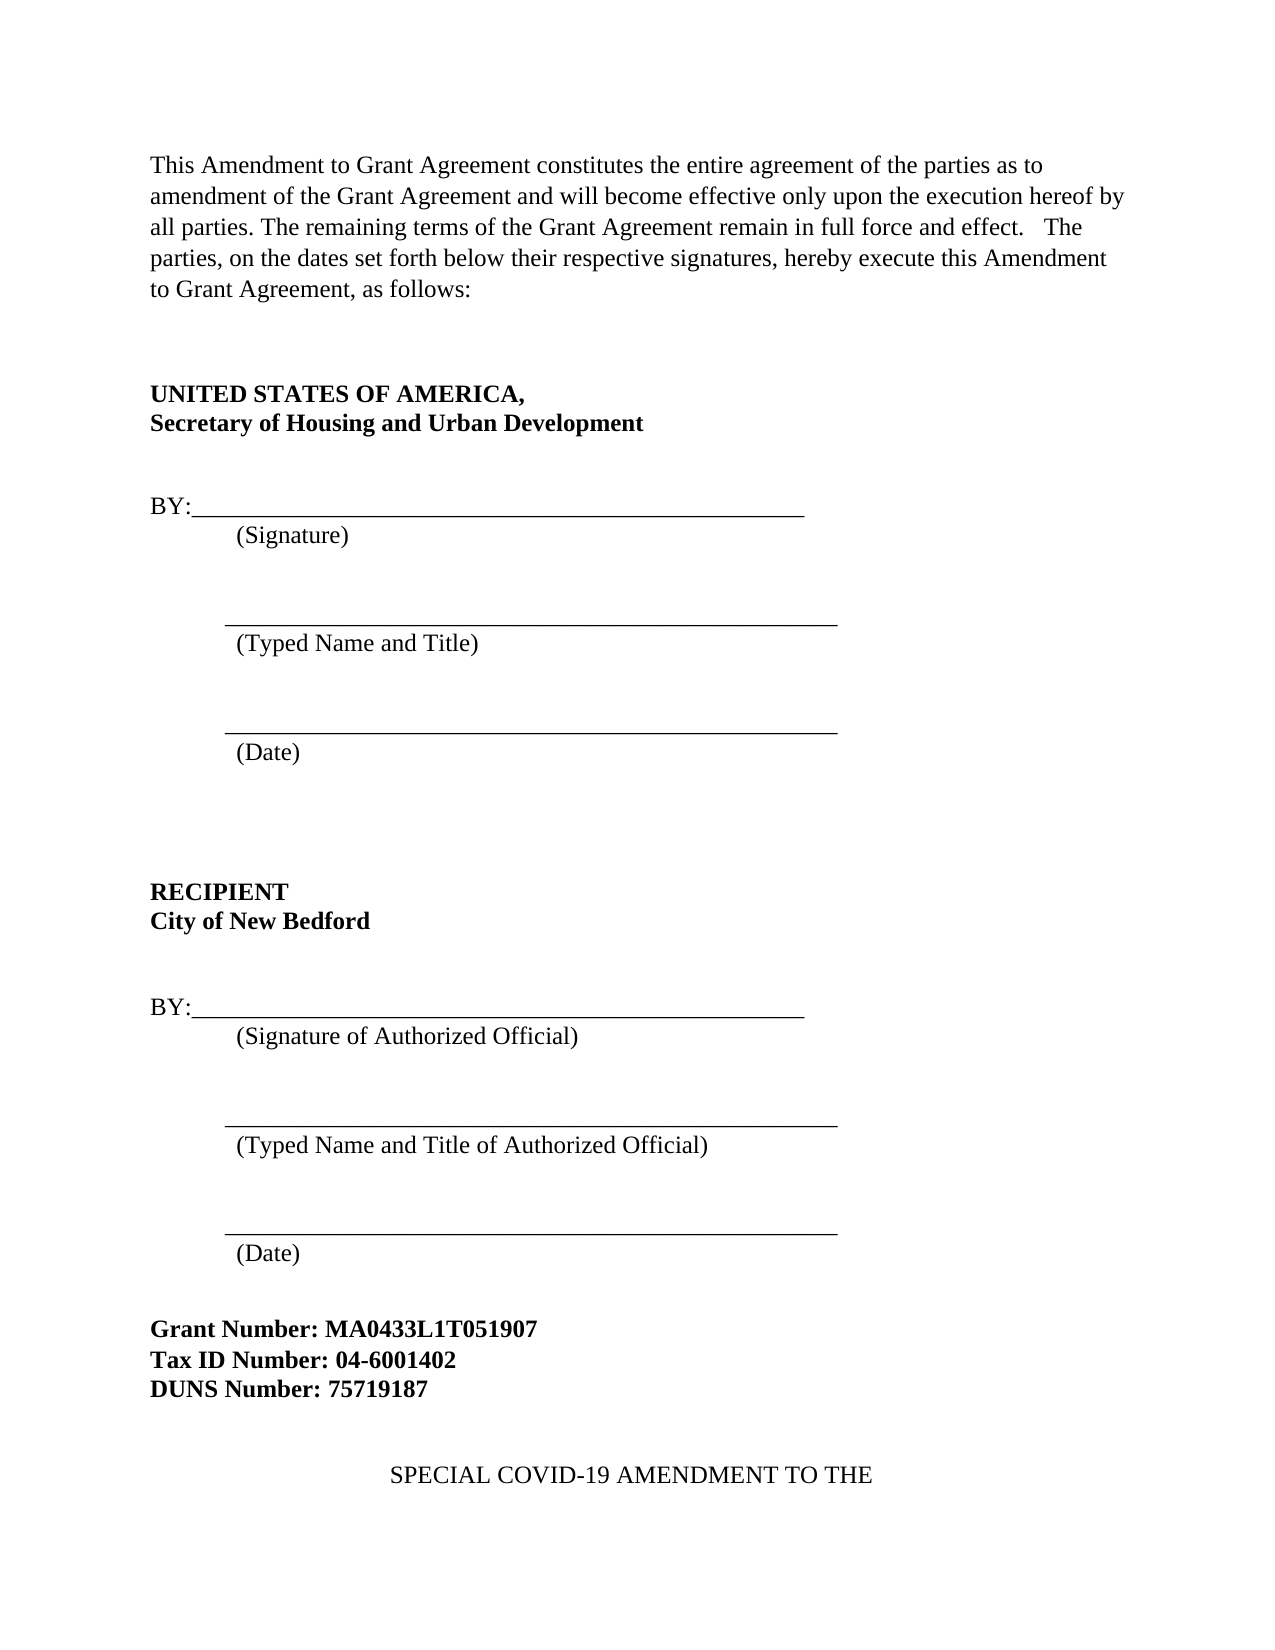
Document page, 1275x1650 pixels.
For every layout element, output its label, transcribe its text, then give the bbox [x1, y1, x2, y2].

text SPECIAL COVID-19 AMENDMENT TO THE [150, 1460, 1125, 1489]
text (Signature) [150, 520, 1125, 549]
text _________________________________________________ [150, 1209, 1125, 1238]
text _________________________________________________ [150, 600, 1125, 628]
text DUNS Number: 75719187 [150, 1374, 1125, 1402]
text BY:_________________________________________________ [150, 992, 1125, 1021]
text BY:_________________________________________________ [150, 491, 1125, 520]
text RECIPIENT [150, 877, 1125, 906]
text UNITED STATES OF AMERICA, [150, 379, 1125, 408]
text (Date) [150, 1238, 1125, 1267]
text This Amendment to Grant Agreement constitutes the entire agreement of the parties as to amendment of the Grant Agreement and will become effective only upon the execution hereof by all parties. The remaining terms of the Grant Agreement remain in full force and effect. The parties, on the dates set forth below their respective signatures, hereby execute this Amendment to Grant Agreement, as follows: [150, 150, 1125, 303]
text _________________________________________________ [150, 708, 1125, 737]
text _________________________________________________ [150, 1101, 1125, 1130]
subtitle Grant Number: MA0433L1T051907 [150, 1314, 1125, 1343]
text Tax ID Number: 04-6001402 [150, 1345, 1125, 1374]
text (Date) [150, 737, 1125, 766]
text Secretary of Housing and Urban Development [150, 408, 1125, 437]
text (Typed Name and Title) [150, 628, 1125, 657]
text City of New Bedford [150, 906, 1125, 935]
text (Typed Name and Title of Authorized Official) [150, 1130, 1125, 1158]
text (Signature of Authorized Official) [150, 1021, 1125, 1050]
